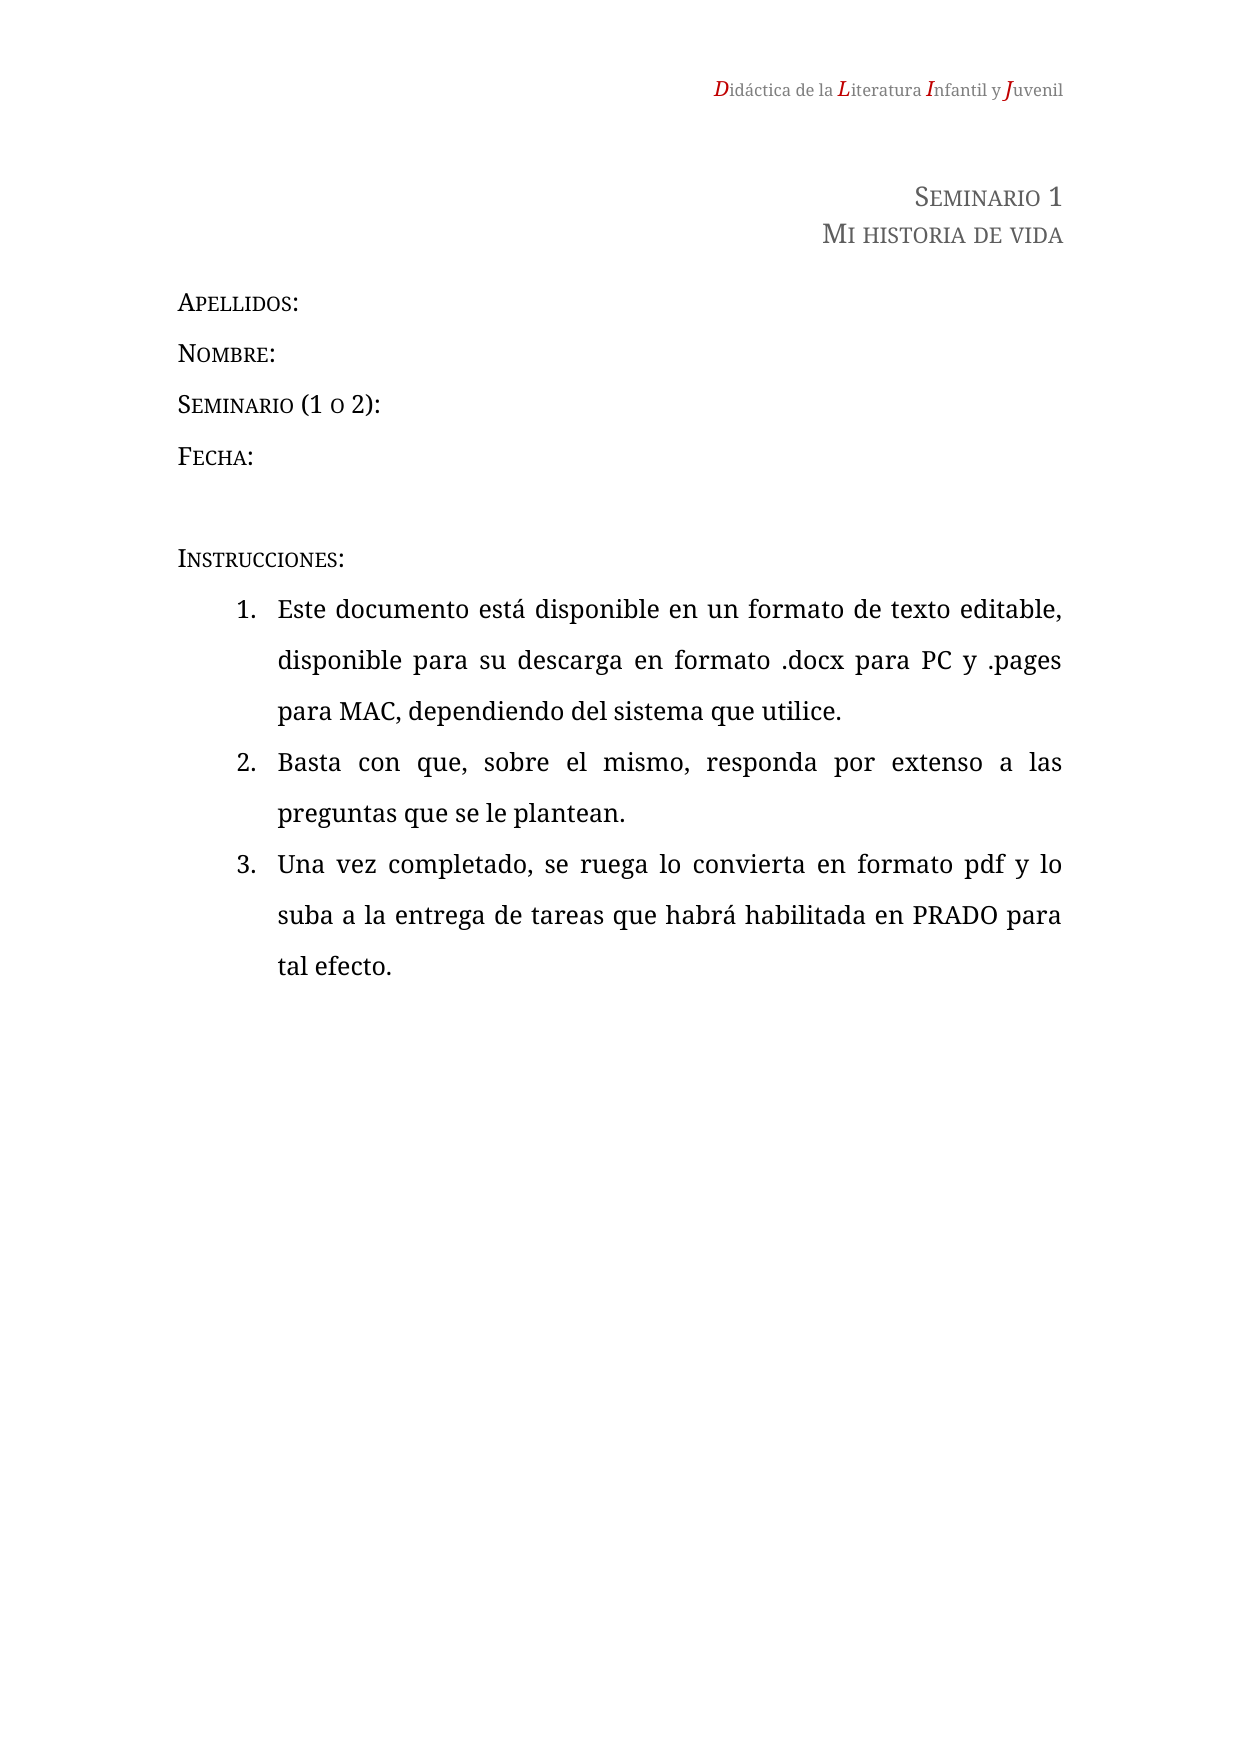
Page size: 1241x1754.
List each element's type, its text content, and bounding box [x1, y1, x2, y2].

text Seminario (1 o 2): [177, 387, 1063, 421]
text Mi historia de vida [177, 214, 1063, 251]
list Este documento está disponible en un formato de texto editable, disponible para su descarga en formato .docx para PC y .pages para MAC, dependiendo del sistema que utilice. [236, 591, 1063, 727]
text Instrucciones: [177, 540, 1063, 574]
text Nombre: [177, 336, 1063, 370]
list Basta con que, sobre el mismo, responda por extenso a las preguntas que se le plantean. [236, 744, 1063, 829]
list Una vez completado, se ruega lo convierta en formato pdf y lo suba a la entrega de tareas que habrá habilitada en PRADO para tal efecto. [236, 846, 1063, 983]
text Apellidos: [177, 285, 1063, 319]
text Seminario 1 [177, 177, 1063, 214]
text Fecha: [177, 438, 1063, 472]
